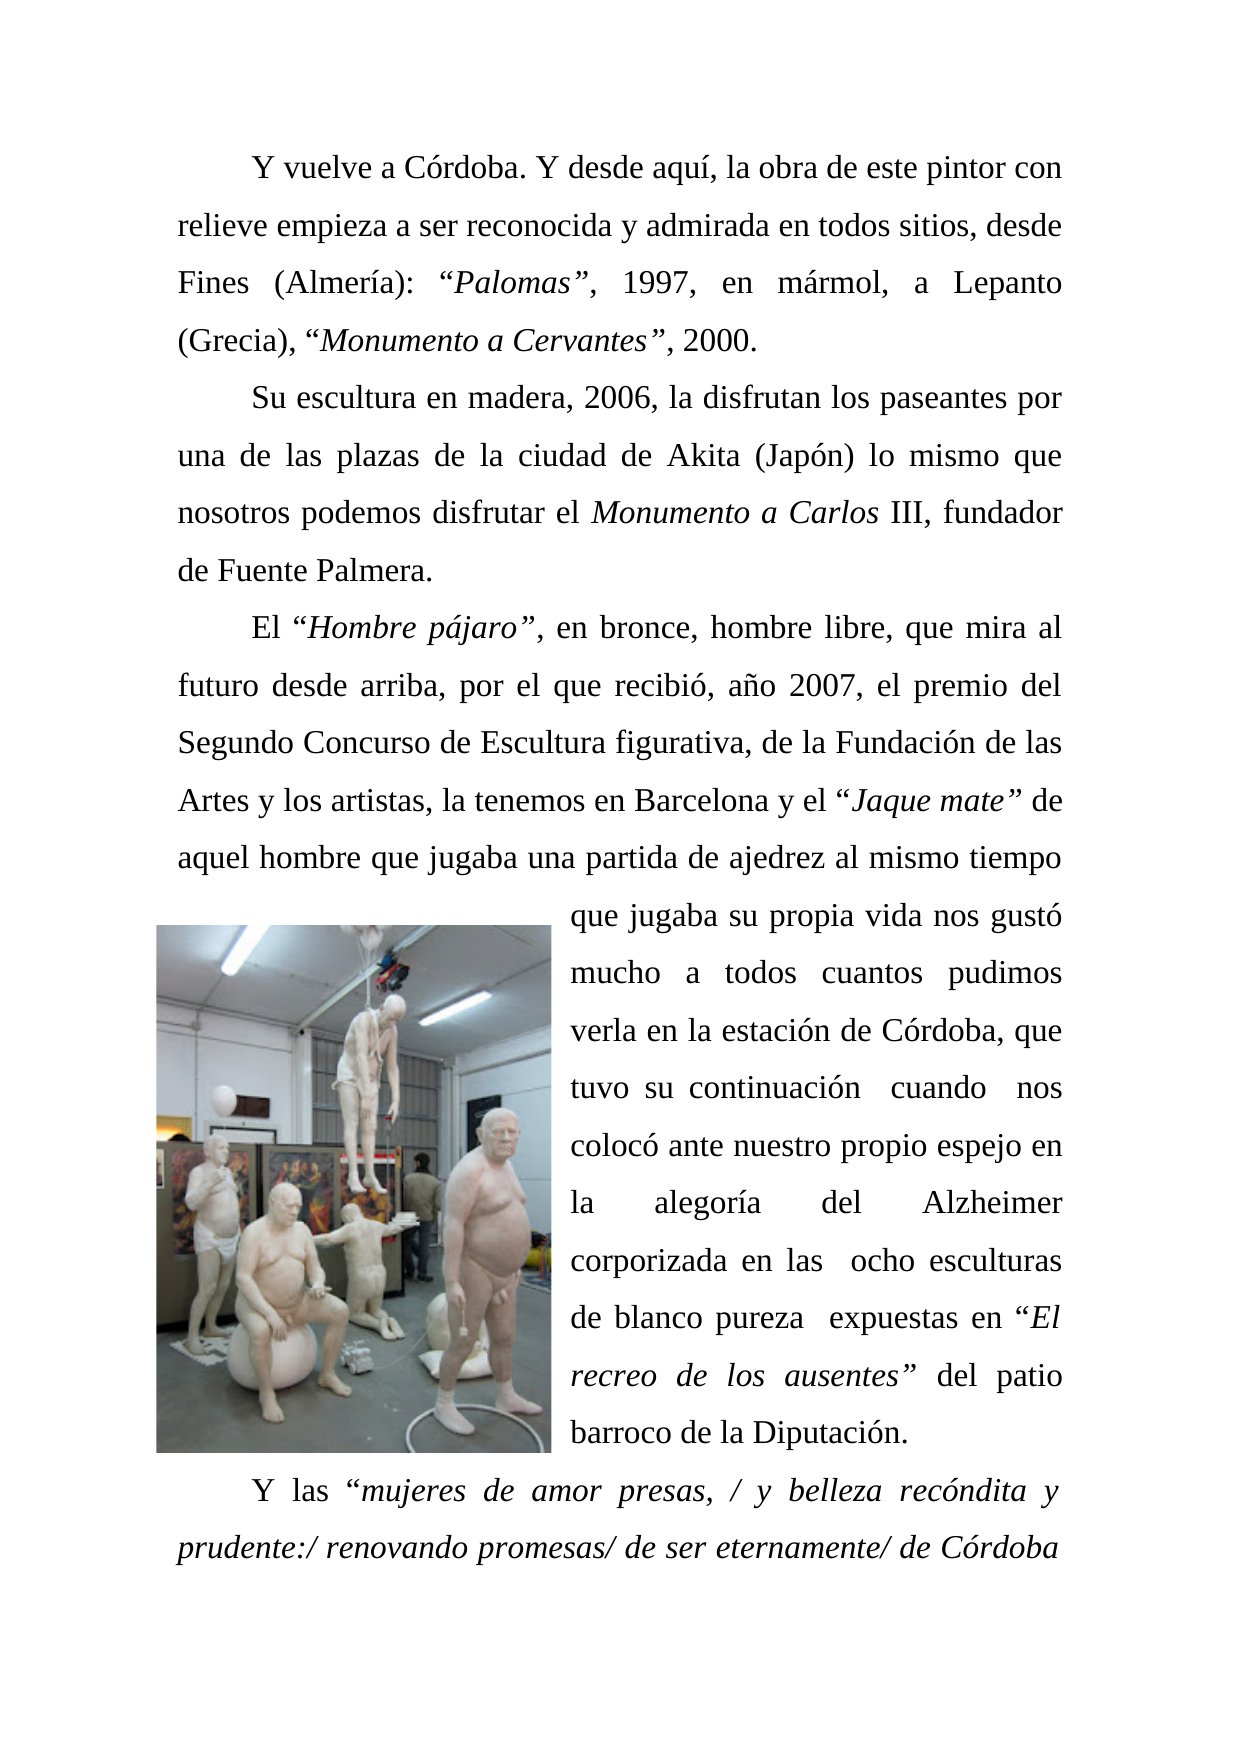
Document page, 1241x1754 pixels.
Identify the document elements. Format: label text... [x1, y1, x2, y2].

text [177, 1470, 1063, 1566]
picture [156, 925, 552, 1453]
text Y vuelve a Córdoba. Y desde aquí, la obra de este pintor con relieve empieza a ser reconocida y admirada en todos sitios, desde Fines (Almería): “Palomas”, 1997, en mármol, a Lepanto (Grecia), “Monumento a Cervantes”, 2000. [177, 148, 1063, 358]
text Su escultura en madera, 2006, la disfrutan los paseantes por una de las plazas de la ciudad de Akita (Japón) lo mismo que nosotros podemos disfrutar el Monumento a Carlos III, fundador de Fuente Palmera. [177, 378, 1063, 588]
